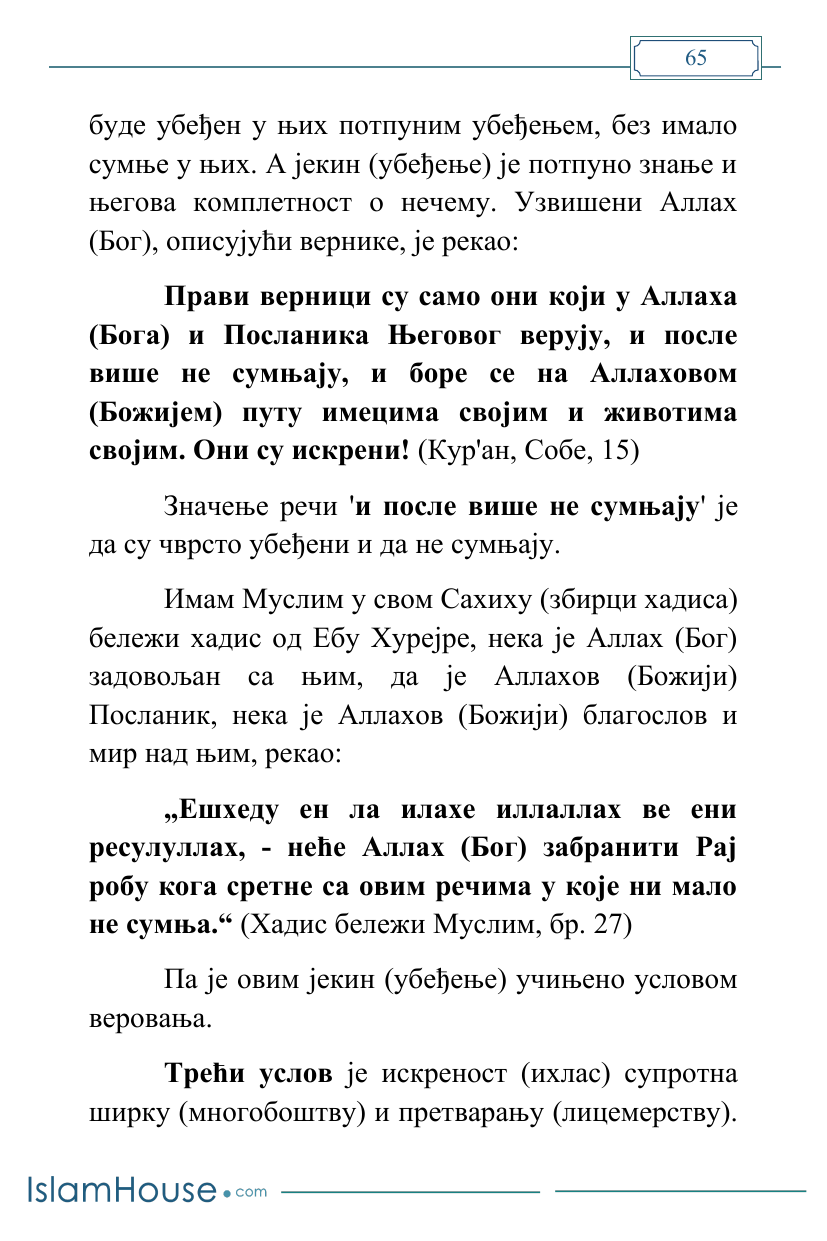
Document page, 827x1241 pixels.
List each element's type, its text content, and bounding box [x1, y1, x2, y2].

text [89, 1055, 738, 1127]
picture [548, 1170, 807, 1208]
text Значење речи 'и после више не сумњају' је да су чврсто убеђени и да не сумњају. [89, 488, 738, 560]
picture [20, 1171, 541, 1209]
text Па је овим јекин (убеђење) учињено условом веровања. [89, 962, 738, 1034]
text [89, 107, 738, 257]
text Имам Муслим у свом Сахиху (збирци хадиса) бележи хадис од Ебу Хурејре, нека је Аллах (Бог) задовољан са њим, да је Аллахов (Божији) Посланик, нека је Аллахов (Божији) благослов и мир над њим, рекао: [89, 581, 738, 769]
text Прави верници су само они који у Аллаха (Бога) и Посланика Његовог верују, и после више не сумњају, и боре се на Аллаховом (Божијем) путу имецима својим и животима својим. Они су искрени! (Кур'ан, Собе, 15) [89, 278, 738, 466]
text „Ешхеду ен ла илахе иллаллах ве ени ресулуллах, - неће Аллах (Бог) забранити Рај робу кога сретне са овим речима у које ни мало не сумња.“ (Хадис бележи Муслим, бр. 27) [89, 791, 738, 940]
